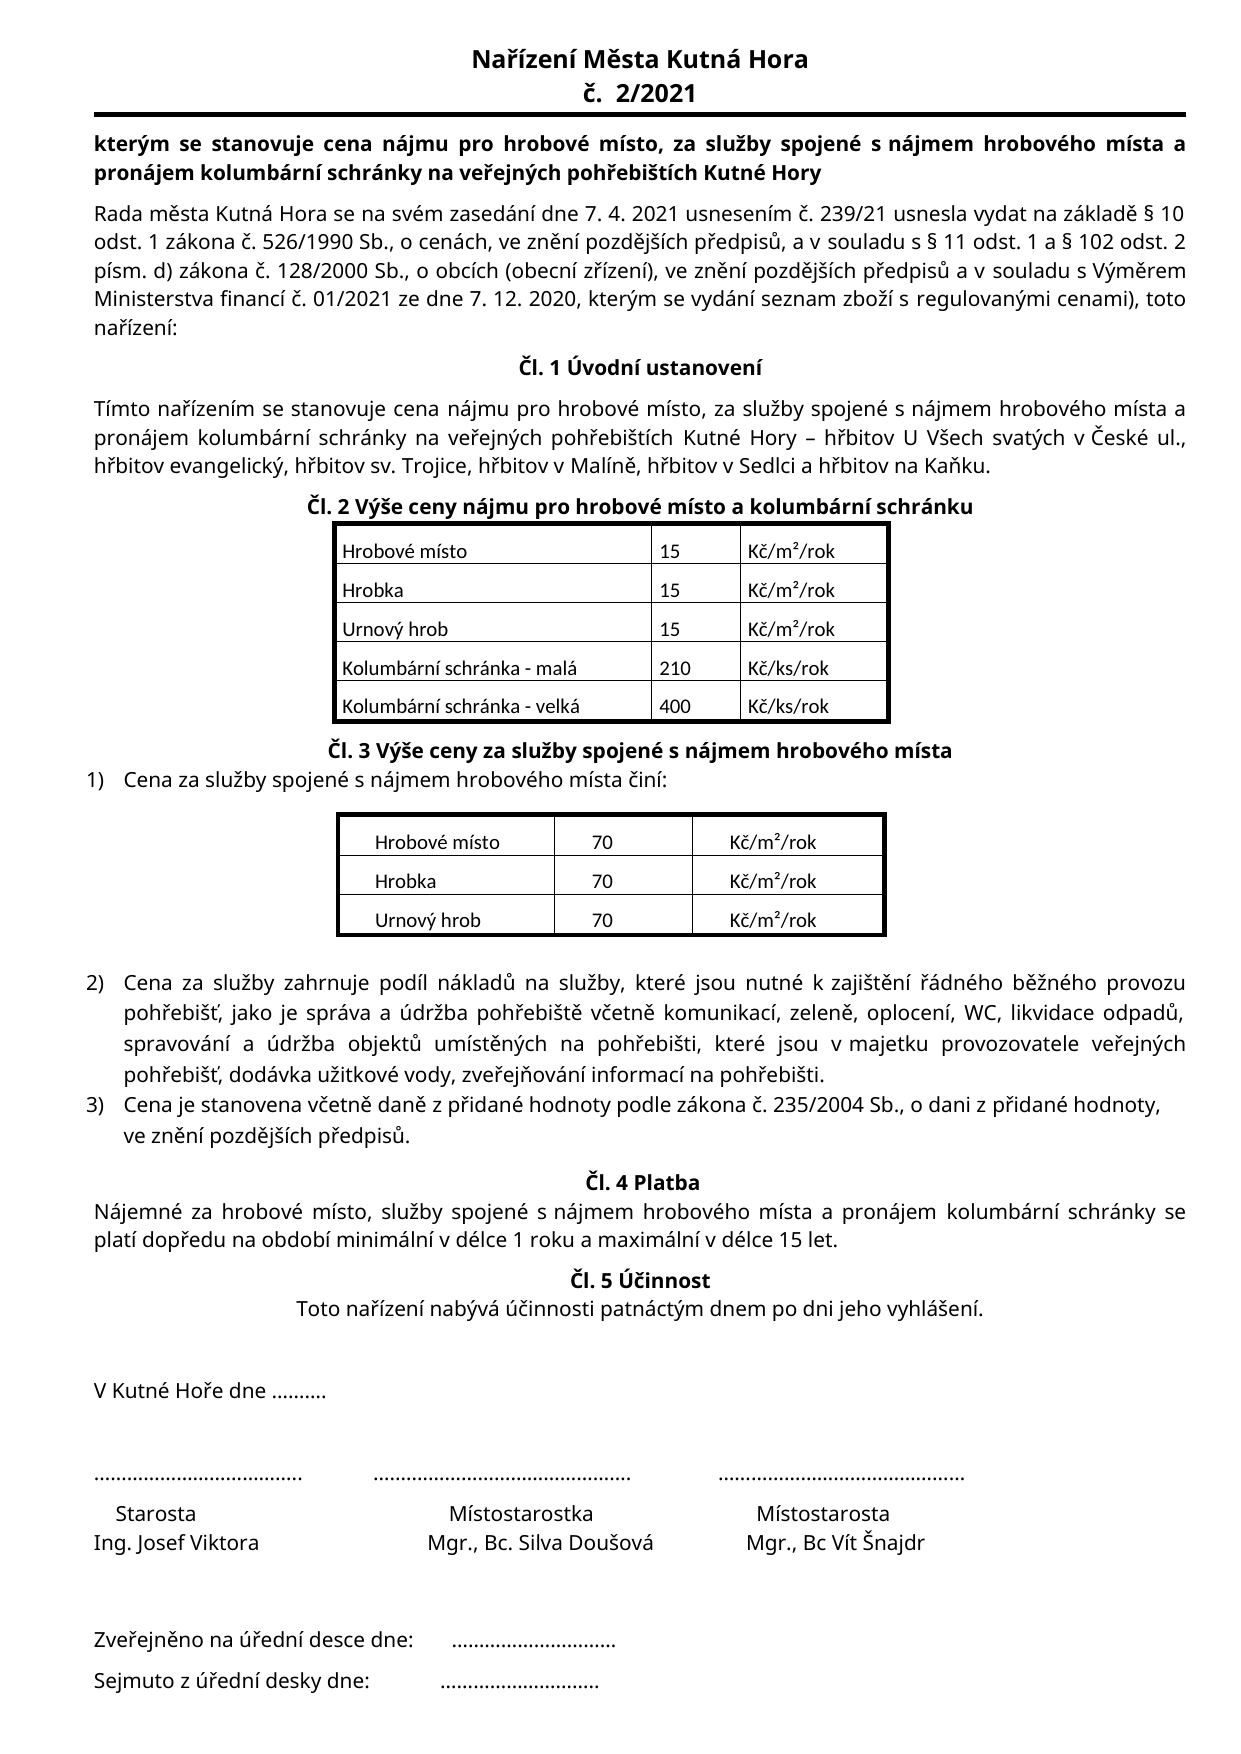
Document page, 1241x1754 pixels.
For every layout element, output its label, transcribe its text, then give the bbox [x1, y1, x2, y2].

text Nájemné za hrobové místo, služby spojené s nájmem hrobového místa a pronájem kolumbární schránky se platí dopředu na období minimální v délce 1 roku a maximální v délce 15 let. [94, 1197, 1186, 1254]
table_header 15 [652, 526, 740, 563]
table_header 70 [555, 817, 692, 855]
table_cell 15 [652, 564, 740, 602]
table_cell Kolumbární schránka - velká [337, 681, 651, 719]
table_cell 70 [555, 856, 692, 894]
list Cena za služby spojené s nájmem hrobového místa činí: [86, 765, 1186, 793]
table_header Kč/m²/rok [741, 526, 886, 563]
text Sejmuto z úřední desky dne: ……………………….. [94, 1666, 1186, 1695]
text Rada města Kutná Hora se na svém zasedání dne 7. 4. 2021 usnesením č. 239/21 usnesla vydat na základě § 10 odst. 1 zákona č. 526/1990 Sb., o cenách, ve znění pozdějších předpisů, a v souladu s § 11 odst. 1 a § 102 odst. 2 písm. d) zákona č. 128/2000 Sb., o obcích (obecní zřízení), ve znění pozdějších předpisů a v souladu s Výměrem Ministerstva financí č. 01/2021 ze dne 7. 12. 2020, kterým se vydání seznam zboží s regulovanými cenami), toto nařízení: [94, 199, 1186, 341]
text Zveřejněno na úřední desce dne: ………………………… [94, 1626, 1186, 1654]
table_cell 70 [555, 895, 692, 933]
text Čl. 5 Účinnost [94, 1266, 1186, 1294]
table_cell 210 [652, 642, 740, 680]
text ……………………………….. ….……………………………………. ……………………………………… [94, 1458, 1186, 1487]
table_cell Kč/ks/rok [741, 642, 886, 680]
table_cell Urnový hrob [340, 895, 554, 933]
text Nařízení Města Kutná Hora č. 2/2021 [94, 42, 1186, 112]
list Cena je stanovena včetně daně z přidané hodnoty podle zákona č. 235/2004 Sb., o dani z přidané hodnoty, ve znění pozdějších předpisů. [86, 1090, 1186, 1149]
text V Kutné Hoře dne ………. [94, 1376, 1186, 1405]
text Čl. 1 Úvodní ustanovení [94, 353, 1186, 382]
table_header Hrobové místo [340, 817, 554, 855]
list Cena za služby zahrnuje podíl nákladů na služby, které jsou nutné k zajištění řádného běžného provozu pohřebišť, jako je správa a údržba pohřebiště včetně komunikací, zeleně, oplocení, WC, likvidace odpadů, spravování a údržba objektů umístěných na pohřebišti, které jsou v majetku provozovatele veřejných pohřebišť, dodávka užitkové vody, zveřejňování informací na pohřebišti. [86, 968, 1186, 1088]
table_cell Kolumbární schránka - malá [337, 642, 651, 680]
table_cell Hrobka [340, 856, 554, 894]
text Tímto nařízením se stanovuje cena nájmu pro hrobové místo, za služby spojené s nájmem hrobového místa a pronájem kolumbární schránky na veřejných pohřebištích Kutné Hory – hřbitov U Všech svatých v České ul., hřbitov evangelický, hřbitov sv. Trojice, hřbitov v Malíně, hřbitov v Sedlci a hřbitov na Kaňku. [94, 394, 1186, 480]
table_cell Kč/m²/rok [741, 564, 886, 602]
table_cell 15 [652, 603, 740, 641]
text kterým se stanovuje cena nájmu pro hrobové místo, za služby spojené s nájmem hrobového místa a pronájem kolumbární schránky na veřejných pohřebištích Kutné Hory [94, 129, 1186, 186]
text Toto nařízení nabývá účinnosti patnáctým dnem po dni jeho vyhlášení. [94, 1294, 1186, 1323]
table_cell Kč/m²/rok [693, 856, 882, 894]
text Čl. 2 Výše ceny nájmu pro hrobové místo a kolumbární schránku [94, 492, 1186, 521]
table_cell 400 [652, 681, 740, 719]
text Čl. 3 Výše ceny za služby spojené s nájmem hrobového místa [94, 736, 1186, 765]
table_header Kč/m²/rok [693, 817, 882, 855]
table_cell Hrobka [337, 564, 651, 602]
table_cell Urnový hrob [337, 603, 651, 641]
table_header Hrobové místo [337, 526, 651, 563]
table_cell Kč/m²/rok [741, 603, 886, 641]
table_cell Kč/m²/rok [693, 895, 882, 933]
text Starosta Místostarostka Místostarosta [94, 1499, 1186, 1528]
text Ing. Josef Viktora Mgr., Bc. Silva Doušová Mgr., Bc Vít Šnajdr [94, 1528, 1186, 1556]
table_cell Kč/ks/rok [741, 681, 886, 719]
text Čl. 4 Platba [94, 1168, 1186, 1197]
